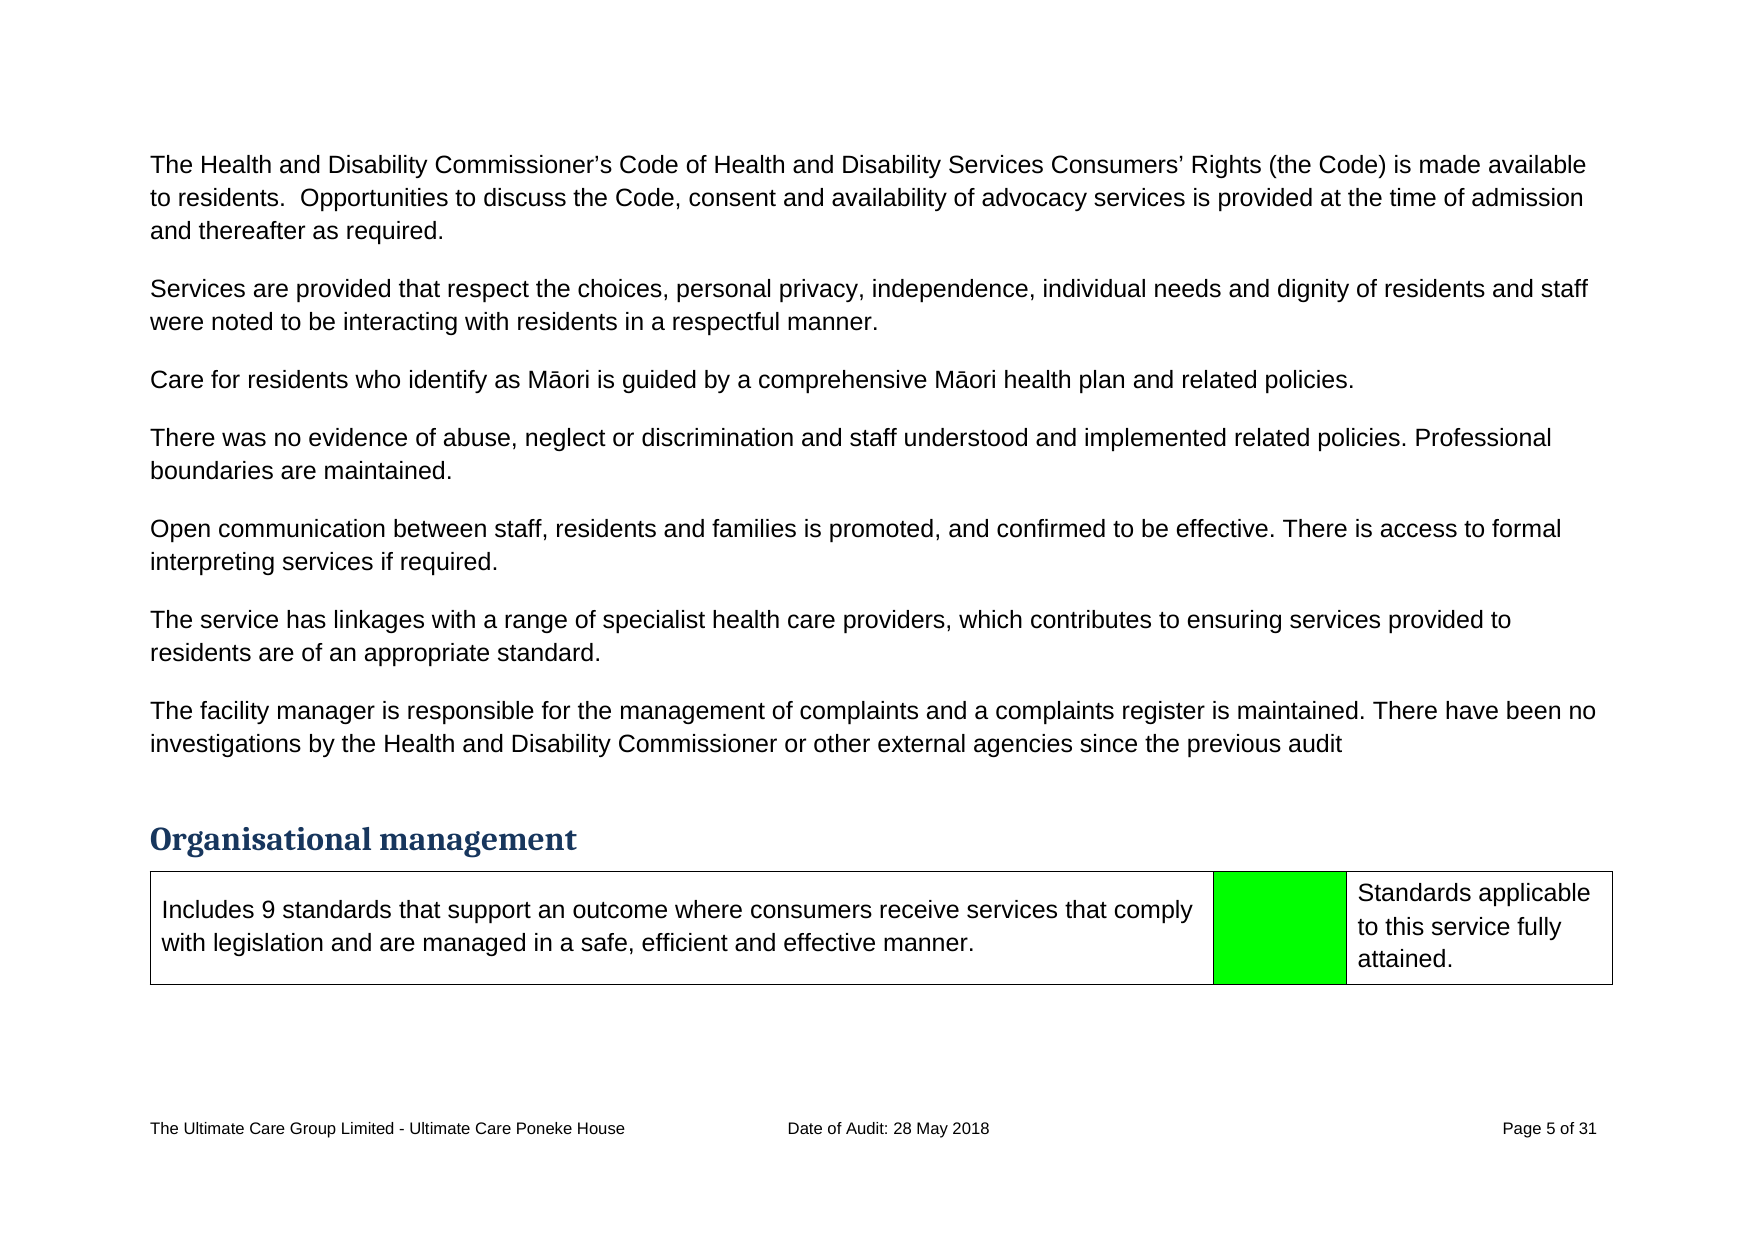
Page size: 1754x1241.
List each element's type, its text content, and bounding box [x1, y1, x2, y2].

text There was no evidence of abuse, neglect or discrimination and staff understood and implemented related policies. Professional boundaries are maintained. [150, 423, 1604, 485]
text The Health and Disability Commissioner’s Code of Health and Disability Services Consumers’ Rights (the Code) is made available to residents. Opportunities to discuss the Code, consent and availability of advocacy services is provided at the time of admission and thereafter as required. [150, 150, 1604, 245]
text The service has linkages with a range of specialist health care providers, which contributes to ensuring services provided to residents are of an appropriate standard. [150, 605, 1604, 667]
table_header [1214, 872, 1346, 984]
text The facility manager is responsible for the management of complaints and a complaints register is maintained. There have been no investigations by the Health and Disability Commissioner or other external agencies since the previous audit [150, 696, 1604, 758]
table_header Standards applicable to this service fully attained. [1347, 872, 1612, 984]
table_header Includes 9 standards that support an outcome where consumers receive services that comply with legislation and are managed in a safe, efficient and effective manner. [151, 872, 1213, 984]
subtitle Organisational management [150, 820, 1604, 859]
text Open communication between staff, residents and families is promoted, and confirmed to be effective. There is access to formal interpreting services if required. [150, 514, 1604, 576]
text Services are provided that respect the choices, personal privacy, independence, individual needs and dignity of residents and staff were noted to be interacting with residents in a respectful manner. [150, 274, 1604, 336]
text Care for residents who identify as Māori is guided by a comprehensive Māori health plan and related policies. [150, 365, 1604, 394]
